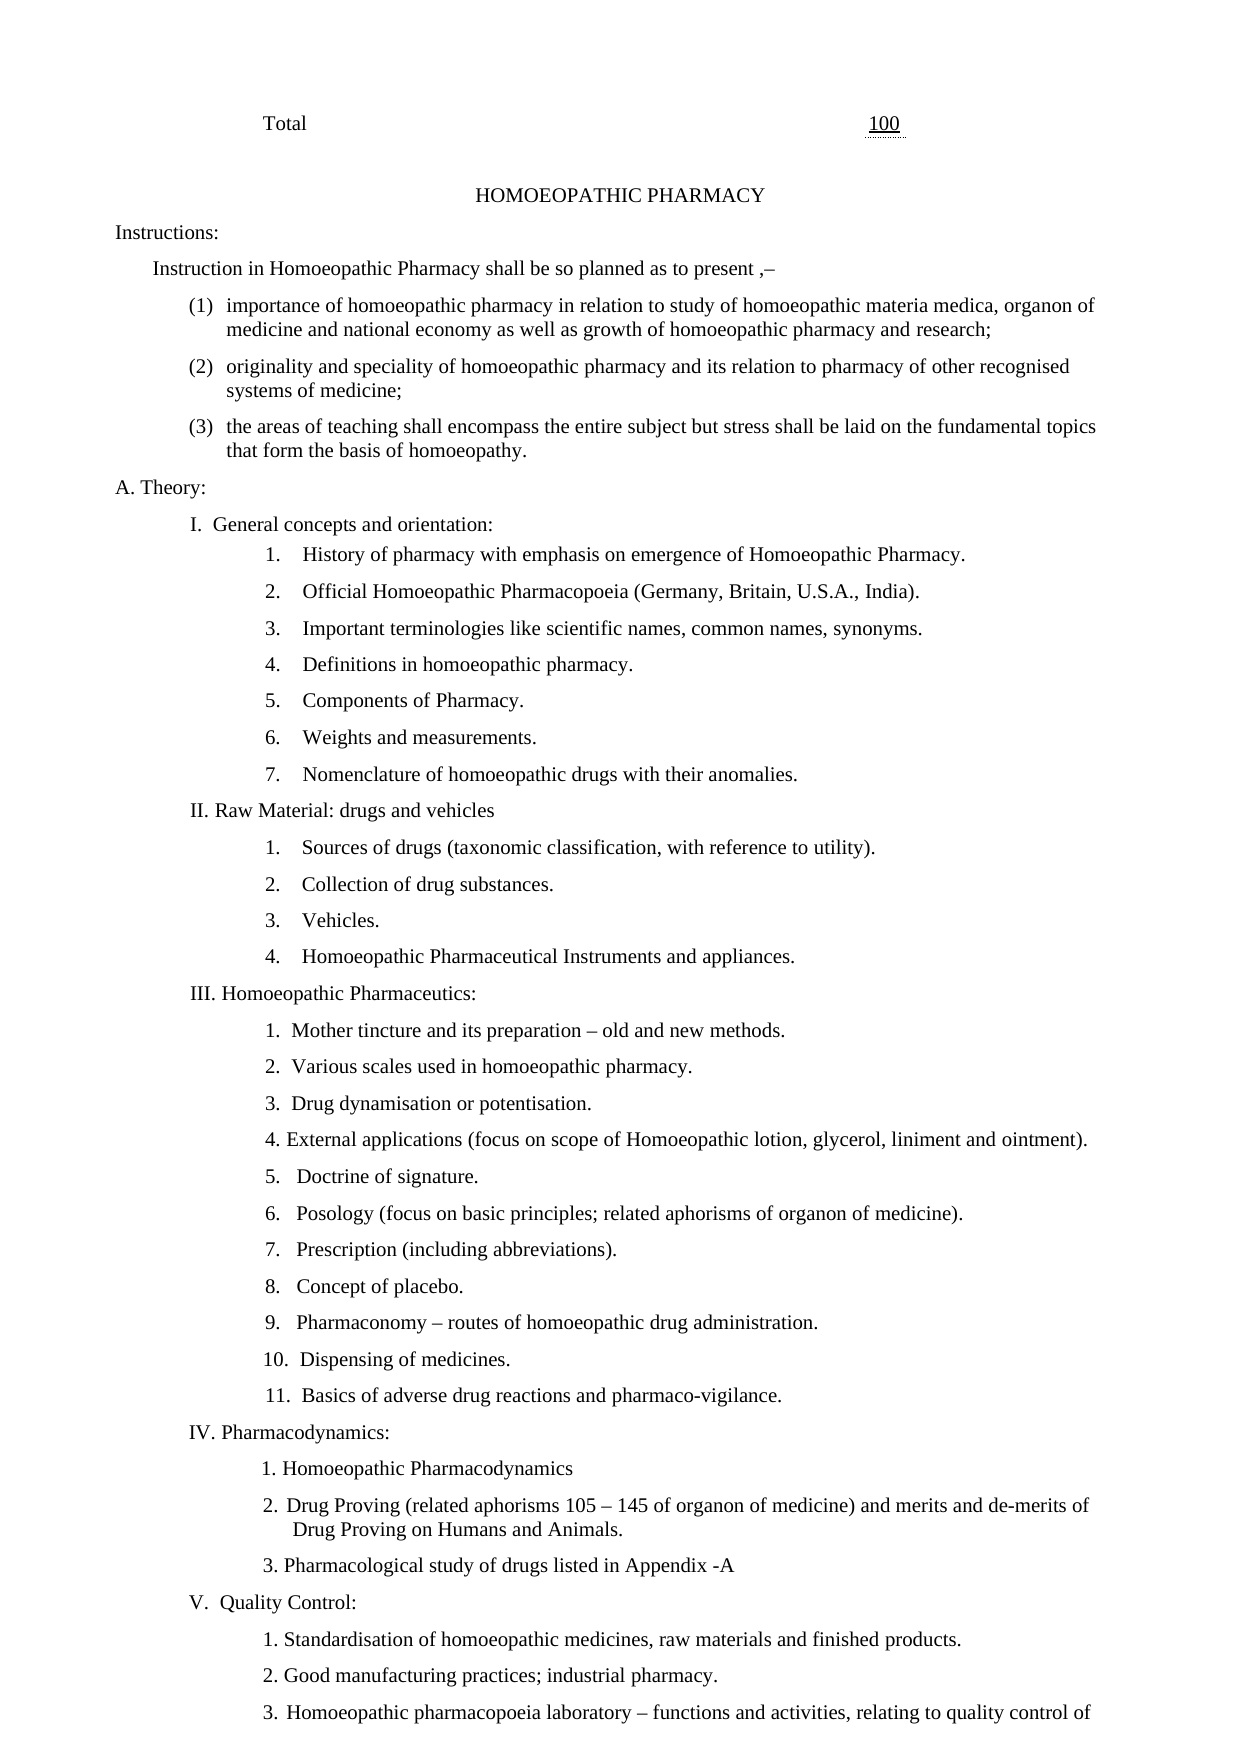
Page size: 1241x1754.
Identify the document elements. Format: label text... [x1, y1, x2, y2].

list Homoeopathic Pharmacodynamics [261, 1456, 1148, 1480]
list Drug Proving (related aphorisms 105 – 145 of organon of medicine) and merits and de-merits of Drug Proving on Humans and Animals. [263, 1493, 1126, 1541]
list Drug dynamisation or potentisation. [265, 1091, 1148, 1115]
list Homoeopathic Pharmaceutics: [190, 981, 1148, 1005]
list Pharmaconomy – routes of homoeopathic drug administration. [265, 1310, 1148, 1334]
list the areas of teaching shall encompass the entire subject but stress shall be laid on the fundamental topics that form the basis of homoeopathy. [189, 414, 1126, 462]
list Sources of drugs (taxonomic classification, with reference to utility). [265, 835, 1148, 859]
list Doctrine of signature. [265, 1164, 1148, 1188]
text Instructions: [115, 220, 1148, 244]
list Important terminologies like scientific names, common names, synonyms. [265, 615, 1148, 639]
list Good manufacturing practices; industrial pharmacy. [263, 1663, 1148, 1687]
list Pharmacodynamics: [188, 1420, 1148, 1444]
list Theory: [115, 475, 1148, 499]
list Components of Pharmacy. [265, 688, 1148, 712]
list Pharmacological study of drugs listed in Appendix -A [263, 1553, 1148, 1577]
list History of pharmacy with emphasis on emergence of Homoeopathic Pharmacy. [265, 542, 1148, 566]
list importance of homoeopathic pharmacy in relation to study of homoeopathic materia medica, organon of medicine and national economy as well as growth of homoeopathic pharmacy and research; [189, 293, 1126, 341]
list Vehicles. [265, 908, 1148, 932]
list Raw Material: drugs and vehicles [190, 798, 1148, 822]
list Mother tincture and its preparation – old and new methods. [265, 1018, 1148, 1042]
list Definitions in homoeopathic pharmacy. [265, 652, 1148, 676]
list Prescription (including abbreviations). [265, 1237, 1148, 1261]
text HOMOEOPATHIC PHARMACY [473, 183, 768, 207]
list Basics of adverse drug reactions and pharmaco-vigilance. [265, 1383, 1148, 1407]
list originality and speciality of homoeopathic pharmacy and its relation to pharmacy of other recognised systems of medicine; [189, 354, 1126, 402]
list Official Homoeopathic Pharmacopoeia (Germany, Britain, U.S.A., India). [265, 579, 1148, 603]
list Various scales used in homoeopathic pharmacy. [265, 1054, 1148, 1078]
list Posology (focus on basic principles; related aphorisms of organon of medicine). [265, 1200, 1148, 1224]
list Nomenclature of homoeopathic drugs with their anomalies. [265, 762, 1148, 786]
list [263, 1700, 1126, 1724]
text Total 100 [263, 110, 1148, 134]
list Standardisation of homoeopathic medicines, raw materials and finished products. [263, 1627, 1148, 1651]
list Concept of placebo. [265, 1274, 1148, 1298]
list External applications (focus on scope of Homoeopathic lotion, glycerol, liniment and ointment). [265, 1127, 1148, 1151]
list General concepts and orientation: [190, 511, 1148, 536]
list Dispensing of medicines. [263, 1347, 1148, 1371]
list Quality Control: [188, 1590, 1148, 1614]
list Collection of drug substances. [265, 871, 1148, 896]
list Weights and measurements. [265, 725, 1148, 749]
text Instruction in Homoeopathic Pharmacy shall be so planned as to present ,– [152, 256, 1148, 280]
list Homoeopathic Pharmaceutical Instruments and appliances. [265, 944, 1148, 968]
